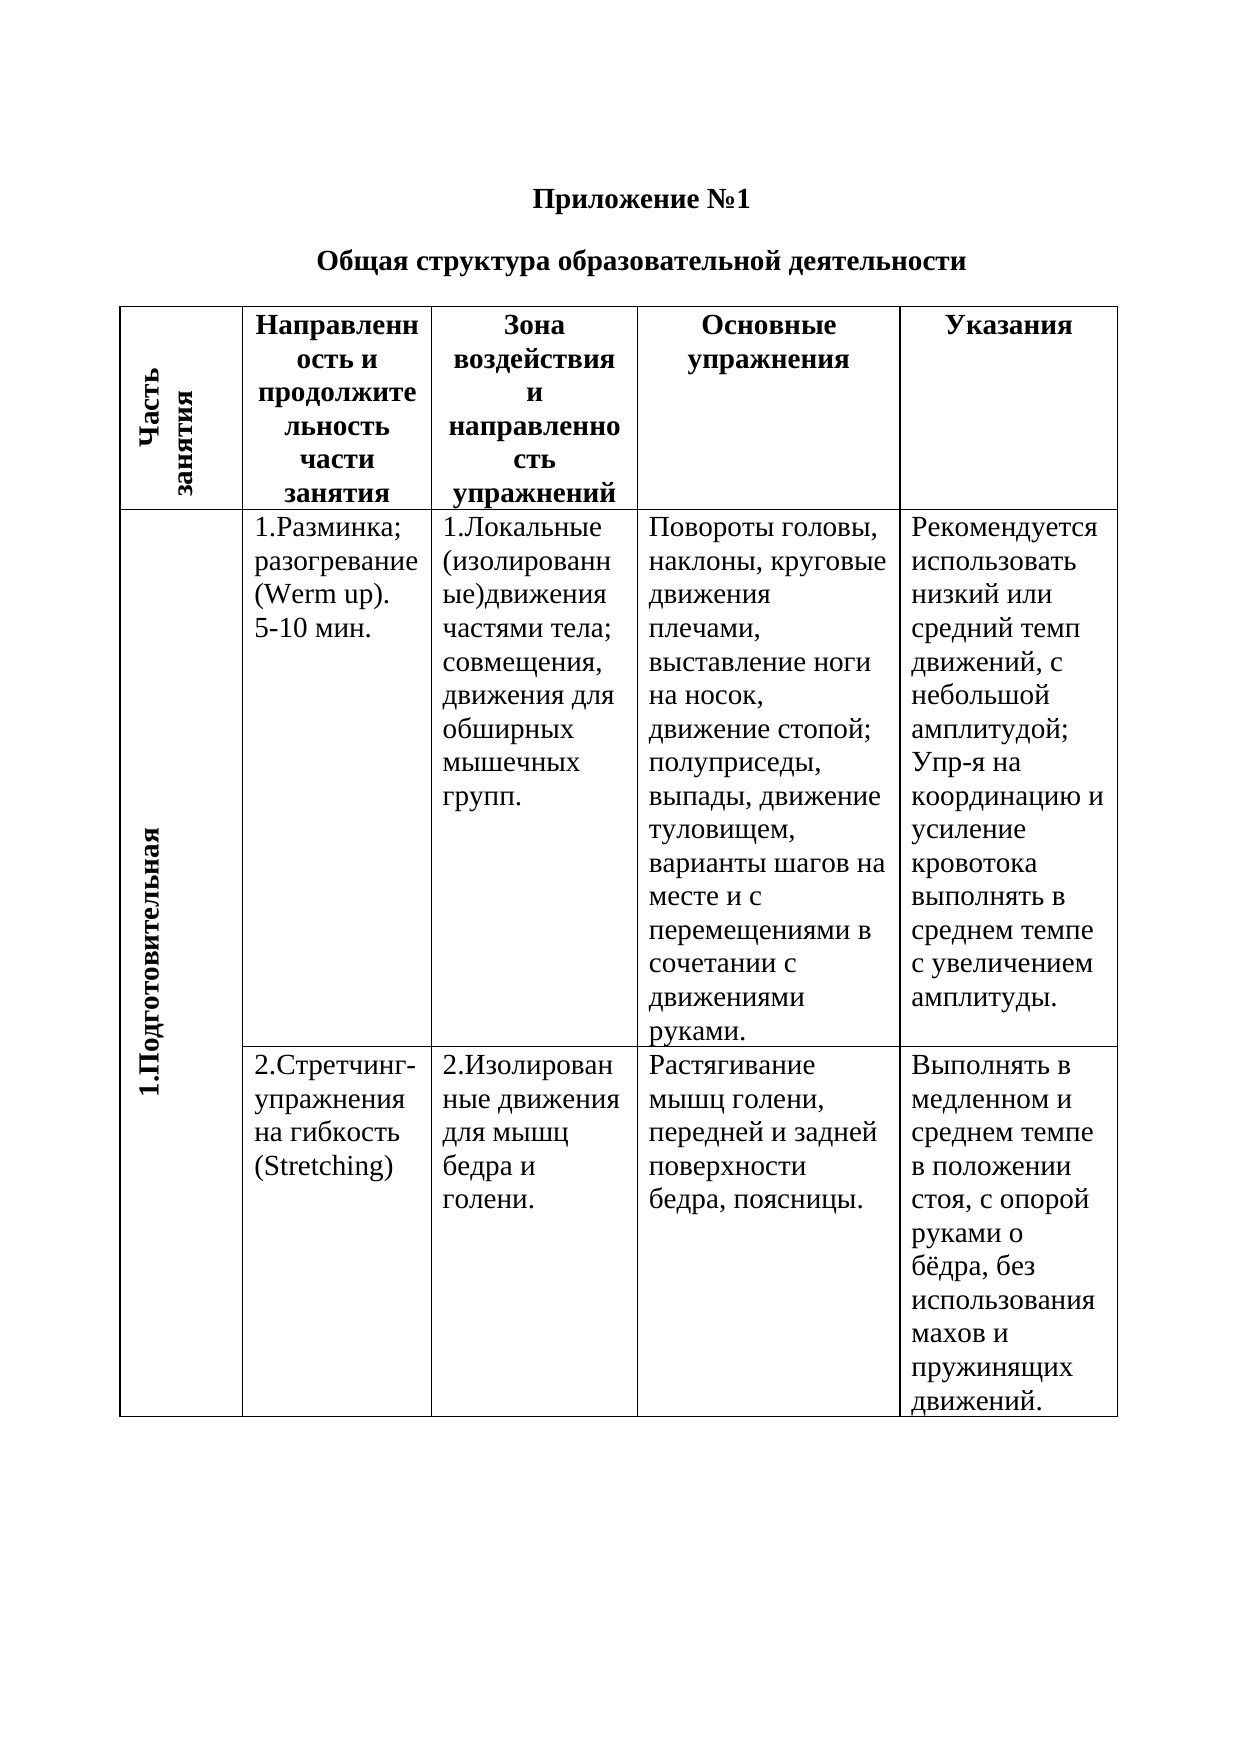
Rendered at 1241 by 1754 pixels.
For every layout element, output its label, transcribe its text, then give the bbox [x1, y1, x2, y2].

table_cell 1.Подготовительная [121, 510, 242, 1416]
table_header Часть занятия [121, 307, 242, 508]
table_cell Рекомендуется использовать низкий или средний темп движений, с небольшой амплитудой; Упр-я на координацию и усиление кровотока выполнять в среднем темпе с увеличением амплитуды. [901, 510, 1117, 1046]
table_cell Повороты головы, наклоны, круговые движения плечами, выставление ноги на носок, движение стопой; полуприседы, выпады, движение туловищем, варианты шагов на месте и с перемещениями в сочетании с движениями руками. [638, 510, 899, 1046]
text Общая структура образовательной деятельности [131, 243, 1152, 277]
table_header Зона воздействия и направленность упражнений [432, 307, 637, 508]
table_header Основные упражнения [638, 307, 899, 508]
table_cell Выполнять в медленном и среднем темпе в положении стоя, с опорой руками о бёдра, без использования махов и пружинящих движений. [901, 1047, 1117, 1416]
table_cell 1.Разминка; разогревание (Werm up). 5-10 мин. [243, 510, 431, 1046]
text Приложение №1 [131, 181, 1152, 214]
table_cell 2.Стретчинг- упражнения на гибкость (Stretching) [243, 1047, 431, 1416]
table_cell Растягивание мышц голени, передней и задней поверхности бедра, поясницы. [638, 1047, 899, 1416]
table_cell 2.Изолированные движения для мышц бедра и голени. [432, 1047, 637, 1416]
table_header Указания [901, 307, 1117, 508]
table_header Направленность и продолжительность части занятия [243, 307, 431, 508]
table_cell 1.Локальные (изолированные)движения частями тела; совмещения, движения для обширных мышечных групп. [432, 510, 637, 1046]
